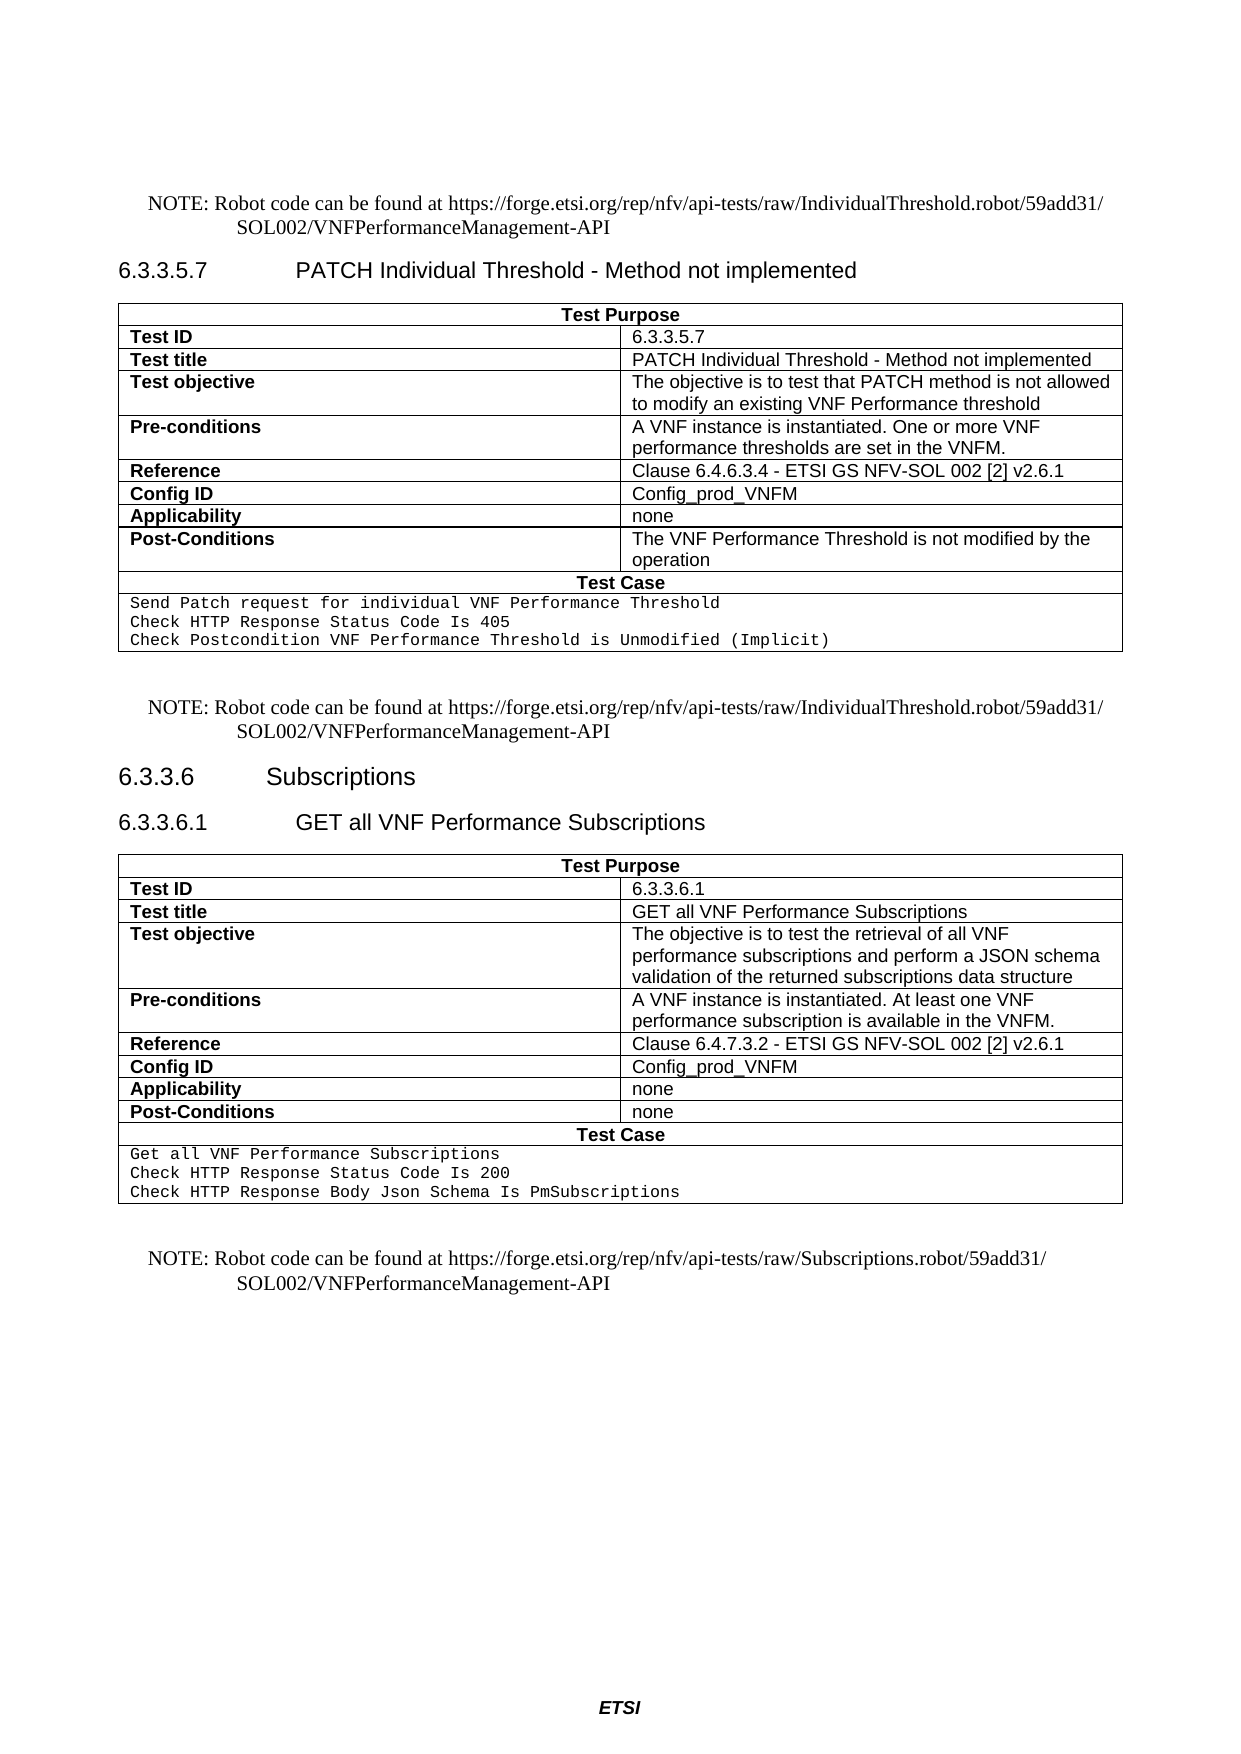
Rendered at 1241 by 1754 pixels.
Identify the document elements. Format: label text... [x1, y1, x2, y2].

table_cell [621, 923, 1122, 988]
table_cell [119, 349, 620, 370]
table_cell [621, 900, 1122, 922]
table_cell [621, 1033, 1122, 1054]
subtitle 6.3.3.6 Subscriptions [118, 762, 1122, 790]
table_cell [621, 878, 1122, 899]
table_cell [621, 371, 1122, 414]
subtitle 6.3.3.5.7 PATCH Individual Threshold - Method not implemented [118, 257, 1122, 284]
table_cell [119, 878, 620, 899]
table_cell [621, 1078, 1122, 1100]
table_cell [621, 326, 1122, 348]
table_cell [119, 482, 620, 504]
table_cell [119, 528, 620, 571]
text NOTE: Robot code can be found at https://forge.etsi.org/rep/nfv/api-tests/raw/IndividualThreshold.robot/59add31/SOL002/VNFPerformanceManagement-API [148, 695, 1122, 743]
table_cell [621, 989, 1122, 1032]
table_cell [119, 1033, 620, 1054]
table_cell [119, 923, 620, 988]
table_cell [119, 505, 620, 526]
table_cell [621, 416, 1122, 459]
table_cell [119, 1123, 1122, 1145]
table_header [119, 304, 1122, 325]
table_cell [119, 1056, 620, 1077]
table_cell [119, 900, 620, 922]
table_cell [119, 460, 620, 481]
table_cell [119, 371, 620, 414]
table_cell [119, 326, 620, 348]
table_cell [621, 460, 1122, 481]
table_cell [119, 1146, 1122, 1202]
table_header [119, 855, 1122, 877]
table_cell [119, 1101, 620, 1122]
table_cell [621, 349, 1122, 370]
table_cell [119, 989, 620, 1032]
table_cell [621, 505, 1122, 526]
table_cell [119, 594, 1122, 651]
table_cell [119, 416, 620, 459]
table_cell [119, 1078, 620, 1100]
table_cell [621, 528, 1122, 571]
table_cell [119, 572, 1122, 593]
text NOTE: Robot code can be found at https://forge.etsi.org/rep/nfv/api-tests/raw/Subscriptions.robot/59add31/SOL002/VNFPerformanceManagement-API [148, 1246, 1122, 1294]
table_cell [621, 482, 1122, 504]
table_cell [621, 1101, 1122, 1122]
text NOTE: Robot code can be found at https://forge.etsi.org/rep/nfv/api-tests/raw/IndividualThreshold.robot/59add31/SOL002/VNFPerformanceManagement-API [148, 191, 1122, 239]
subtitle 6.3.3.6.1 GET all VNF Performance Subscriptions [118, 809, 1122, 835]
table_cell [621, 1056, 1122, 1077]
